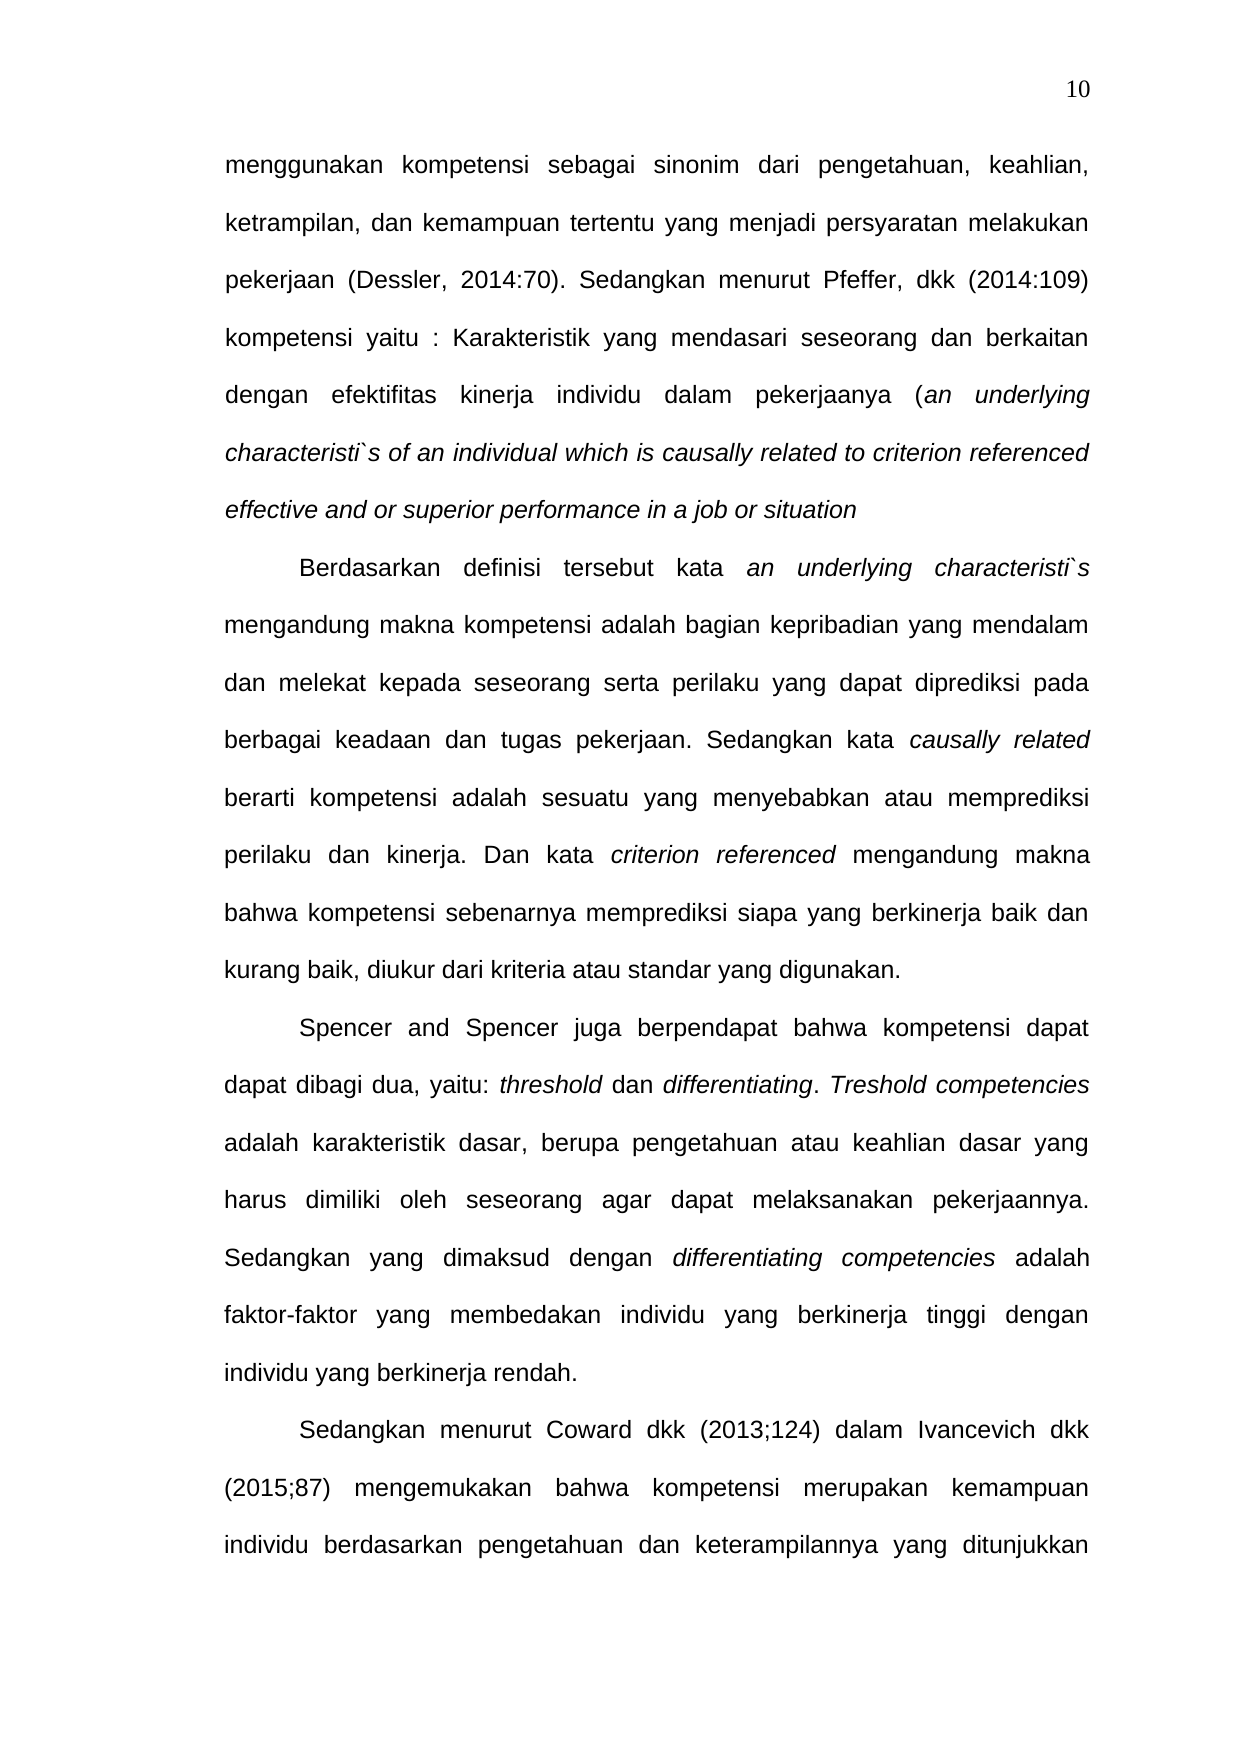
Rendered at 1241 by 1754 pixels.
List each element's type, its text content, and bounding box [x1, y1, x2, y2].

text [224, 1415, 1090, 1559]
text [225, 150, 1090, 524]
text Berdasarkan definisi tersebut kata an underlying characteristi`s mengandung makna kompetensi adalah bagian kepribadian yang mendalam dan melekat kepada seseorang serta perilaku yang dapat diprediksi pada berbagai keadaan dan tugas pekerjaan. Sedangkan kata causally related berarti kompetensi adalah sesuatu yang menyebabkan atau memprediksi perilaku dan kinerja. Dan kata criterion referenced mengandung makna bahwa kompetensi sebenarnya memprediksi siapa yang berkinerja baik dan kurang baik, diukur dari kriteria atau standar yang digunakan. [224, 552, 1090, 984]
text Spencer and Spencer juga berpendapat bahwa kompetensi dapat dapat dibagi dua, yaitu: threshold dan differentiating. Treshold competencies adalah karakteristik dasar, berupa pengetahuan atau keahlian dasar yang harus dimiliki oleh seseorang agar dapat melaksanakan pekerjaannya. Sedangkan yang dimaksud dengan differentiating competencies adalah faktor-faktor yang membedakan individu yang berkinerja tinggi dengan individu yang berkinerja rendah. [224, 1012, 1090, 1386]
